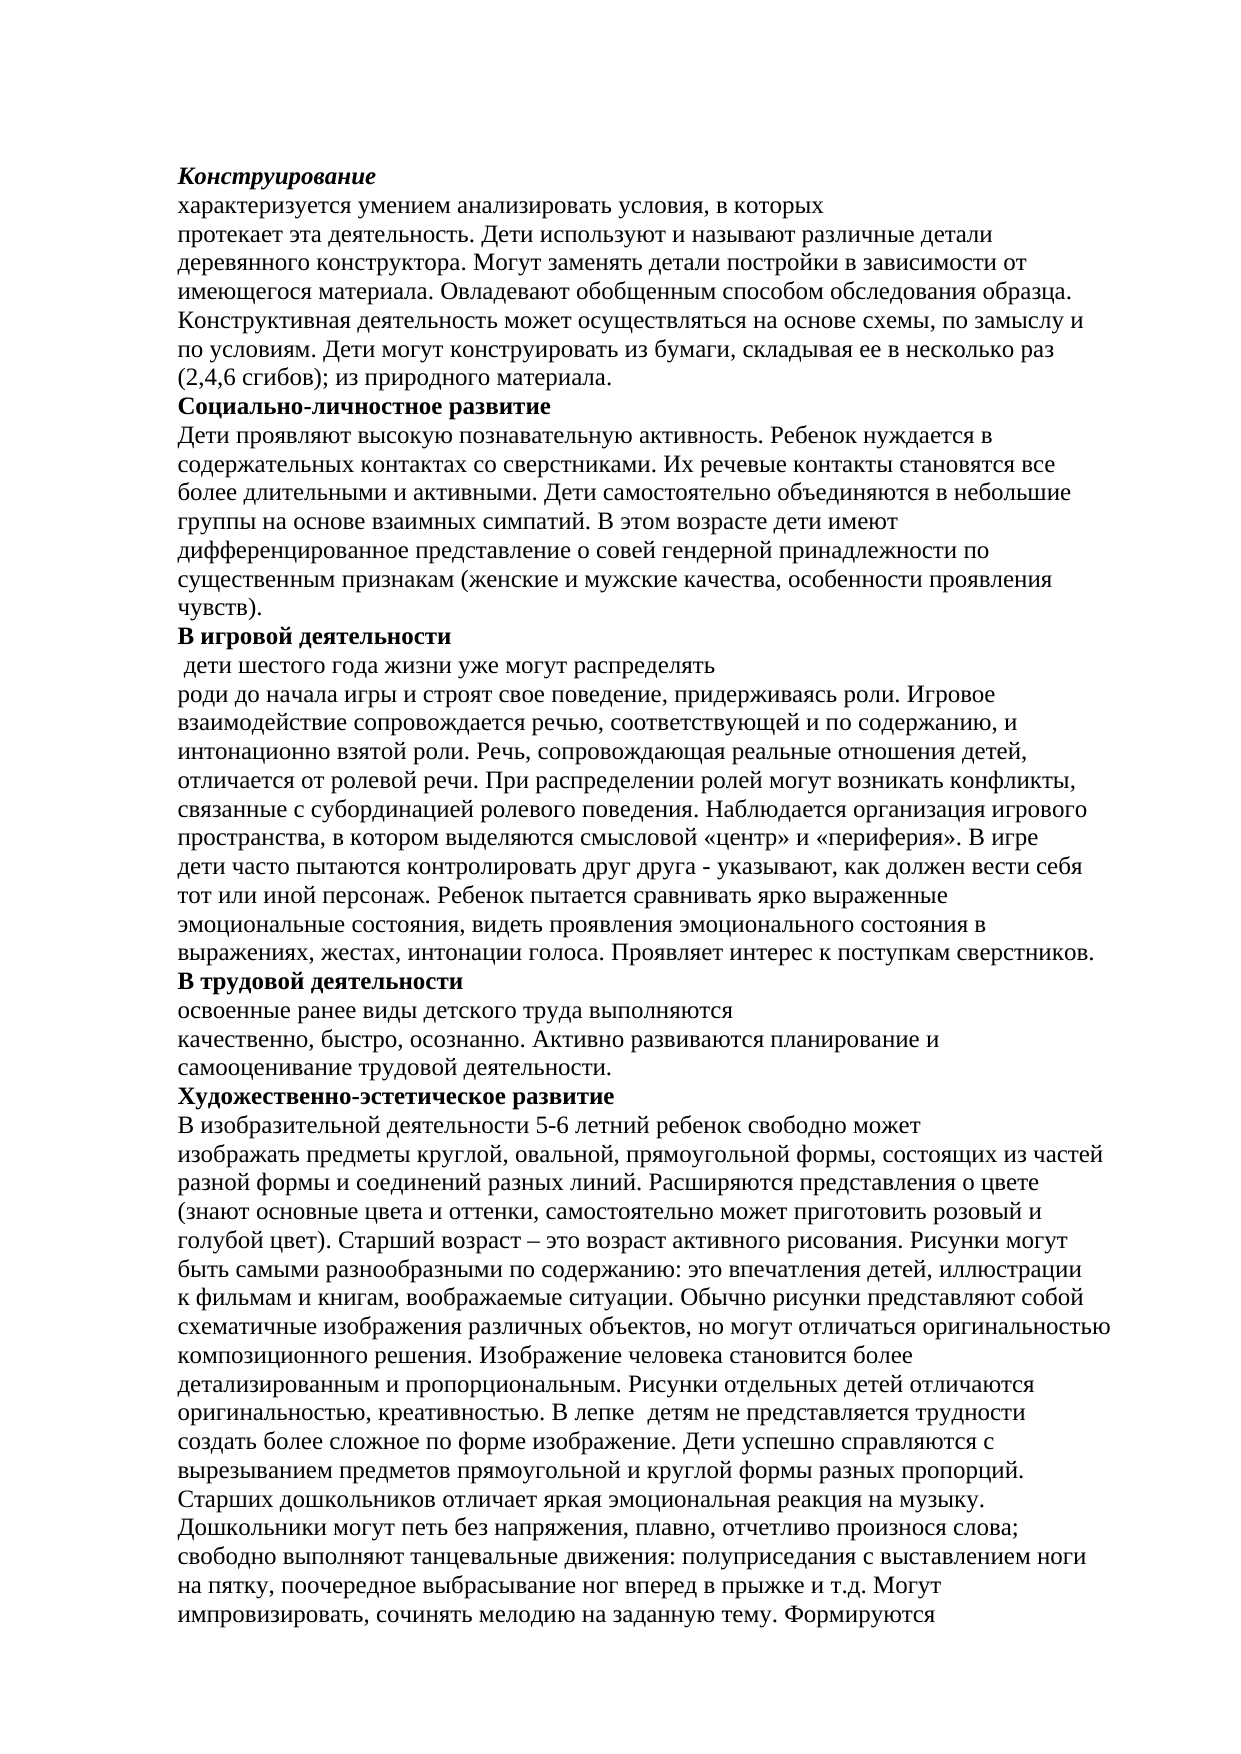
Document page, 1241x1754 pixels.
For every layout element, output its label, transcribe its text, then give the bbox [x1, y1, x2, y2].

text дети часто пытаются контролировать друг друга - указывают, как должен вести себя [177, 851, 1152, 880]
text существенным признакам (женские и мужские качества, особенности проявления [177, 564, 1152, 592]
text освоенные ранее виды детского труда выполняются [177, 995, 1152, 1024]
text детализированным и пропорциональным. Рисунки отдельных детей отличаются [177, 1369, 1152, 1397]
text Дети проявляют высокую познавательную активность. Ребенок нуждается в [177, 420, 1152, 449]
text качественно, быстро, осознанно. Активно развиваются планирование и [177, 1024, 1152, 1052]
text свободно выполняют танцевальные движения: полуприседания с выставлением ноги [177, 1541, 1152, 1570]
text Конструктивная деятельность может осуществляться на основе схемы, по замыслу и [177, 305, 1152, 334]
text на пятку, поочередное выбрасывание ног вперед в прыжке и т.д. Могут [177, 1570, 1152, 1599]
text дети шестого года жизни уже могут распределять [177, 650, 1152, 679]
text выражениях, жестах, интонации голоса. Проявляет интерес к поступкам сверстников. [177, 937, 1152, 966]
text импровизировать, сочинять мелодию на заданную тему. Формируются [177, 1599, 1152, 1627]
text (знают основные цвета и оттенки, самостоятельно может приготовить розовый и [177, 1196, 1152, 1225]
text к фильмам и книгам, воображаемые ситуации. Обычно рисунки представляют собой [177, 1282, 1152, 1311]
text тот или иной персонаж. Ребенок пытается сравнивать ярко выраженные [177, 880, 1152, 909]
text В трудовой деятельности [177, 966, 1152, 995]
text интонационно взятой роли. Речь, сопровождающая реальные отношения детей, [177, 736, 1152, 765]
text оригинальностью, креативностью. В лепке детям не представляется трудности [177, 1397, 1152, 1426]
text отличается от ролевой речи. При распределении ролей могут возникать конфликты, [177, 765, 1152, 794]
text протекает эта деятельность. Дети используют и называют различные детали [177, 219, 1152, 247]
text группы на основе взаимных симпатий. В этом возрасте дети имеют [177, 506, 1152, 535]
text вырезыванием предметов прямоугольной и круглой формы разных пропорций. [177, 1455, 1152, 1484]
text создать более сложное по форме изображение. Дети успешно справляются с [177, 1426, 1152, 1455]
text Социально-личностное развитие [177, 391, 1152, 420]
text схематичные изображения различных объектов, но могут отличаться оригинальностью [177, 1311, 1152, 1340]
text быть самыми разнообразными по содержанию: это впечатления детей, иллюстрации [177, 1254, 1152, 1282]
text характеризуется умением анализировать условия, в которых [177, 190, 1152, 219]
text деревянного конструктора. Могут заменять детали постройки в зависимости от [177, 247, 1152, 276]
text Конструирование [177, 161, 1152, 190]
text чувств). [177, 592, 1152, 621]
text Старших дошкольников отличает яркая эмоциональная реакция на музыку. [177, 1484, 1152, 1512]
text Дошкольники могут петь без напряжения, плавно, отчетливо произнося слова; [177, 1512, 1152, 1541]
text Художественно-эстетическое развитие [177, 1081, 1152, 1110]
text (2,4,6 сгибов); из природного материала. [177, 362, 1152, 391]
text взаимодействие сопровождается речью, соответствующей и по содержанию, и [177, 707, 1152, 736]
text пространства, в котором выделяются смысловой «центр» и «периферия». В игре [177, 822, 1152, 851]
text В игровой деятельности [177, 621, 1152, 650]
text разной формы и соединений разных линий. Расширяются представления о цвете [177, 1167, 1152, 1196]
text композиционного решения. Изображение человека становится более [177, 1340, 1152, 1369]
text по условиям. Дети могут конструировать из бумаги, складывая ее в несколько раз [177, 334, 1152, 362]
text изображать предметы круглой, овальной, прямоугольной формы, состоящих из частей [177, 1139, 1152, 1167]
text содержательных контактах со сверстниками. Их речевые контакты становятся все [177, 449, 1152, 477]
text В изобразительной деятельности 5-6 летний ребенок свободно может [177, 1110, 1152, 1139]
text дифференцированное представление о совей гендерной принадлежности по [177, 535, 1152, 564]
text самооценивание трудовой деятельности. [177, 1052, 1152, 1081]
text имеющегося материала. Овладевают обобщенным способом обследования образца. [177, 276, 1152, 305]
text роди до начала игры и строят свое поведение, придерживаясь роли. Игровое [177, 679, 1152, 707]
text более длительными и активными. Дети самостоятельно объединяются в небольшие [177, 477, 1152, 506]
text голубой цвет). Старший возраст – это возраст активного рисования. Рисунки могут [177, 1225, 1152, 1254]
text эмоциональные состояния, видеть проявления эмоционального состояния в [177, 909, 1152, 937]
text связанные с субординацией ролевого поведения. Наблюдается организация игрового [177, 794, 1152, 822]
